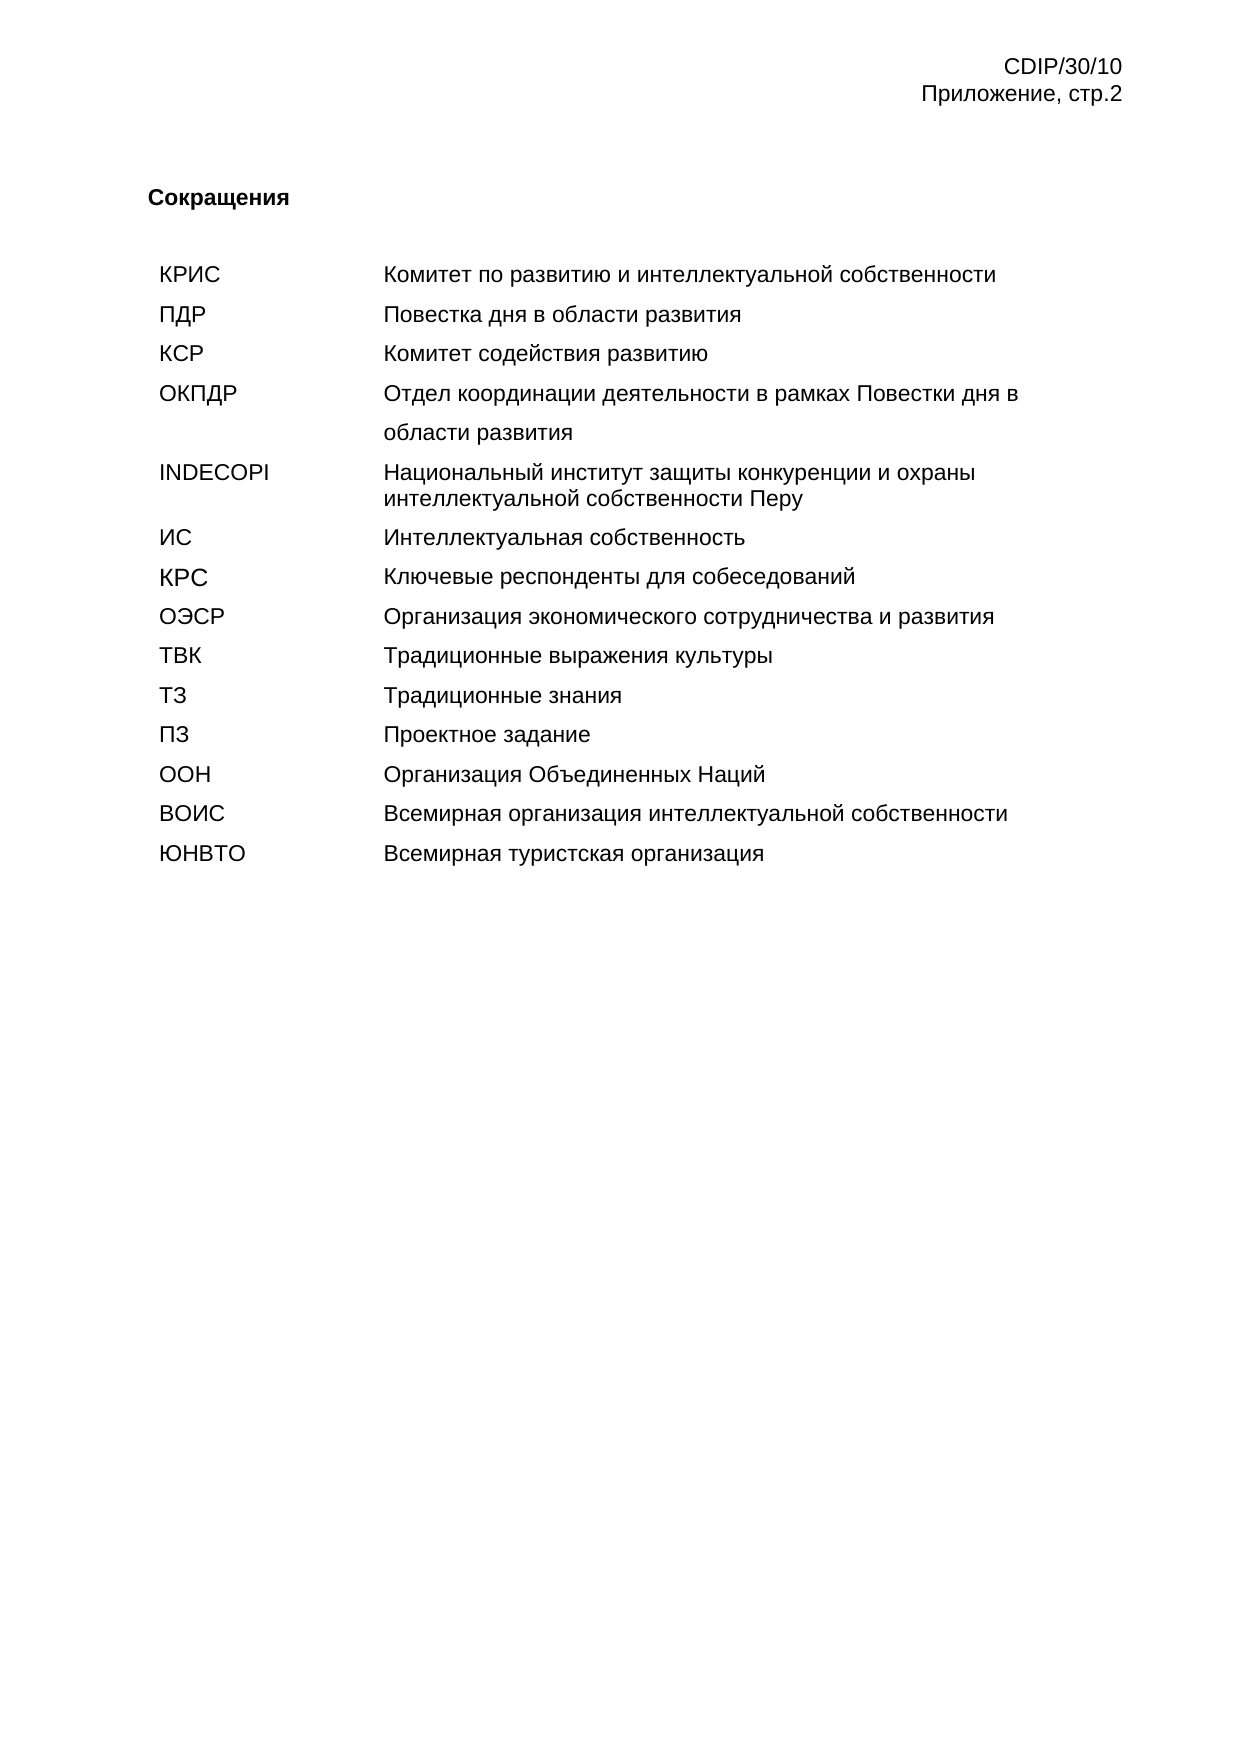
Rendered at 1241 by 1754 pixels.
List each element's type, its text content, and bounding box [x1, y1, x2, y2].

text Сокращения [148, 183, 1122, 210]
table_cell Повестка дня в области развития [372, 301, 1121, 340]
table_cell ПДР [148, 301, 372, 340]
table_cell Ключевые респонденты для собеседований [372, 563, 1121, 603]
table_cell Организация экономического сотрудничества и развития [372, 603, 1121, 642]
table_cell Всемирная туристская организация [372, 840, 1121, 879]
table_cell ОЭСР [148, 603, 372, 642]
table_cell ТВК [148, 642, 372, 682]
table_cell Организация Объединенных Наций [372, 761, 1121, 800]
table_cell ИС [148, 524, 372, 563]
table_cell КРС [148, 563, 372, 603]
table_cell Комитет содействия развитию [372, 340, 1121, 380]
table_cell ВОИС [148, 800, 372, 840]
table_cell ОКПДР [148, 380, 372, 459]
table_cell КСР [148, 340, 372, 380]
table_cell ЮНВТО [148, 840, 372, 879]
table_cell ООН [148, 761, 372, 800]
table_cell Всемирная организация интеллектуальной собственности [372, 800, 1121, 840]
table_cell ПЗ [148, 721, 372, 761]
table_header Комитет по развитию и интеллектуальной собственности [372, 261, 1121, 301]
table_cell Традиционные выражения культуры [372, 642, 1121, 682]
table_cell Отдел координации деятельности в рамках Повестки дня в области развития [372, 380, 1121, 459]
table_cell Национальный институт защиты конкуренции и охраны интеллектуальной собственности Перу [372, 459, 1121, 524]
table_cell Традиционные знания [372, 682, 1121, 721]
table_cell ТЗ [148, 682, 372, 721]
table_cell INDECOPI [148, 459, 372, 524]
table_header КРИС [148, 261, 372, 301]
table_cell Интеллектуальная собственность [372, 524, 1121, 563]
table_cell Проектное задание [372, 721, 1121, 761]
